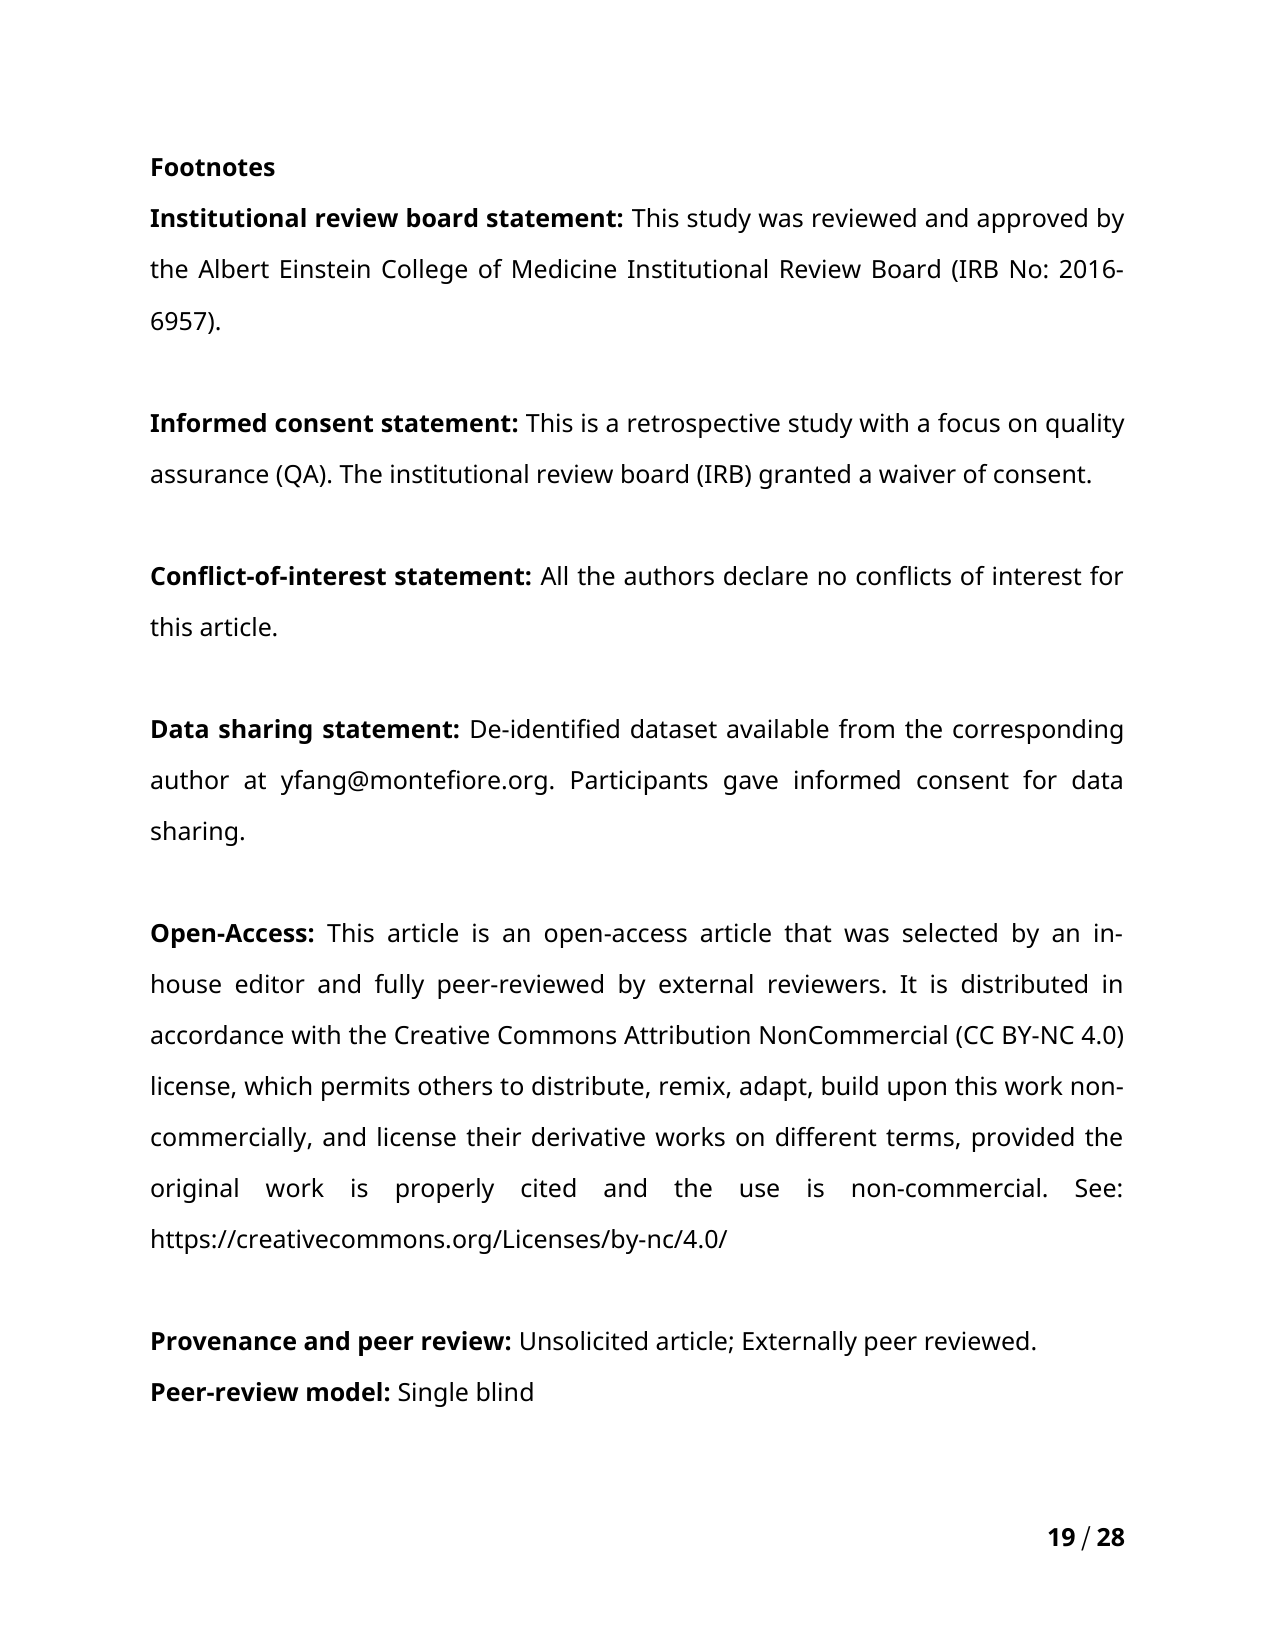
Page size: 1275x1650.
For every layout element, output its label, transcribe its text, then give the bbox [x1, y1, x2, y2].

text Conflict-of-interest statement: All the authors declare no conflicts of interest for this article. [150, 558, 1125, 643]
text Data sharing statement: De-identified dataset available from the corresponding author at yfang@montefiore.org. Participants gave informed consent for data sharing. [150, 711, 1125, 848]
text Provenance and peer review: Unsolicited article; Externally peer reviewed. [150, 1324, 1125, 1358]
text Open-Access: This article is an open-access article that was selected by an in-house editor and fully peer-reviewed by external reviewers. It is distributed in accordance with the Creative Commons Attribution NonCommercial (CC BY-NC 4.0) license, which permits others to distribute, remix, adapt, build upon this work non-commercially, and license their derivative works on different terms, provided the original work is properly cited and the use is non-commercial. See: https://creativecommons.org/Licenses/by-nc/4.0/ [150, 916, 1125, 1256]
text Institutional review board statement: This study was reviewed and approved by the Albert Einstein College of Medicine Institutional Review Board (IRB No: 2016-6957). [150, 201, 1125, 337]
text Footnotes [150, 150, 1125, 184]
text Peer-review model: Single blind [150, 1375, 1125, 1409]
text Informed consent statement: This is a retrospective study with a focus on quality assurance (QA). The institutional review board (IRB) granted a waiver of consent. [150, 405, 1125, 490]
